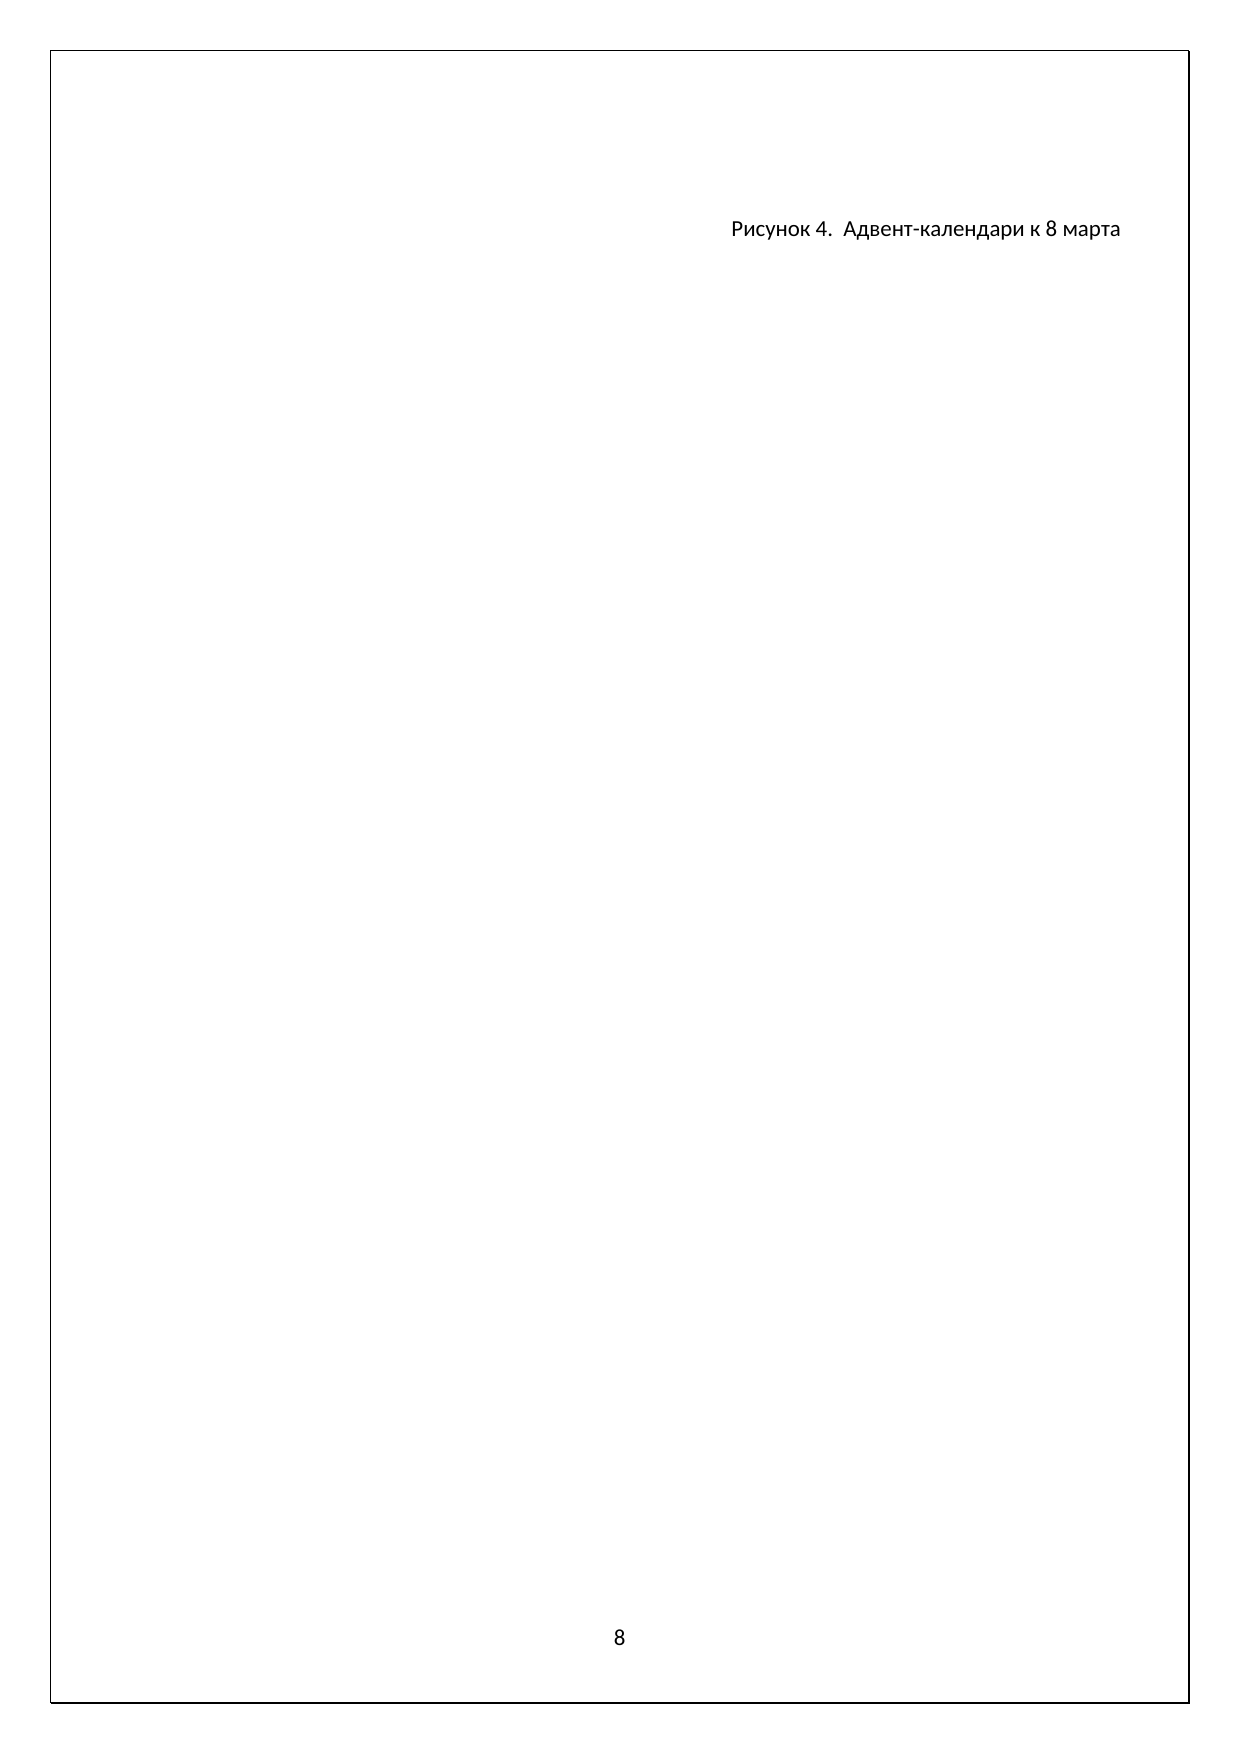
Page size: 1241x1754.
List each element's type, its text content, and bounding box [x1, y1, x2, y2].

text Рисунок 4. Адвент-календари к 8 марта [118, 214, 1121, 243]
